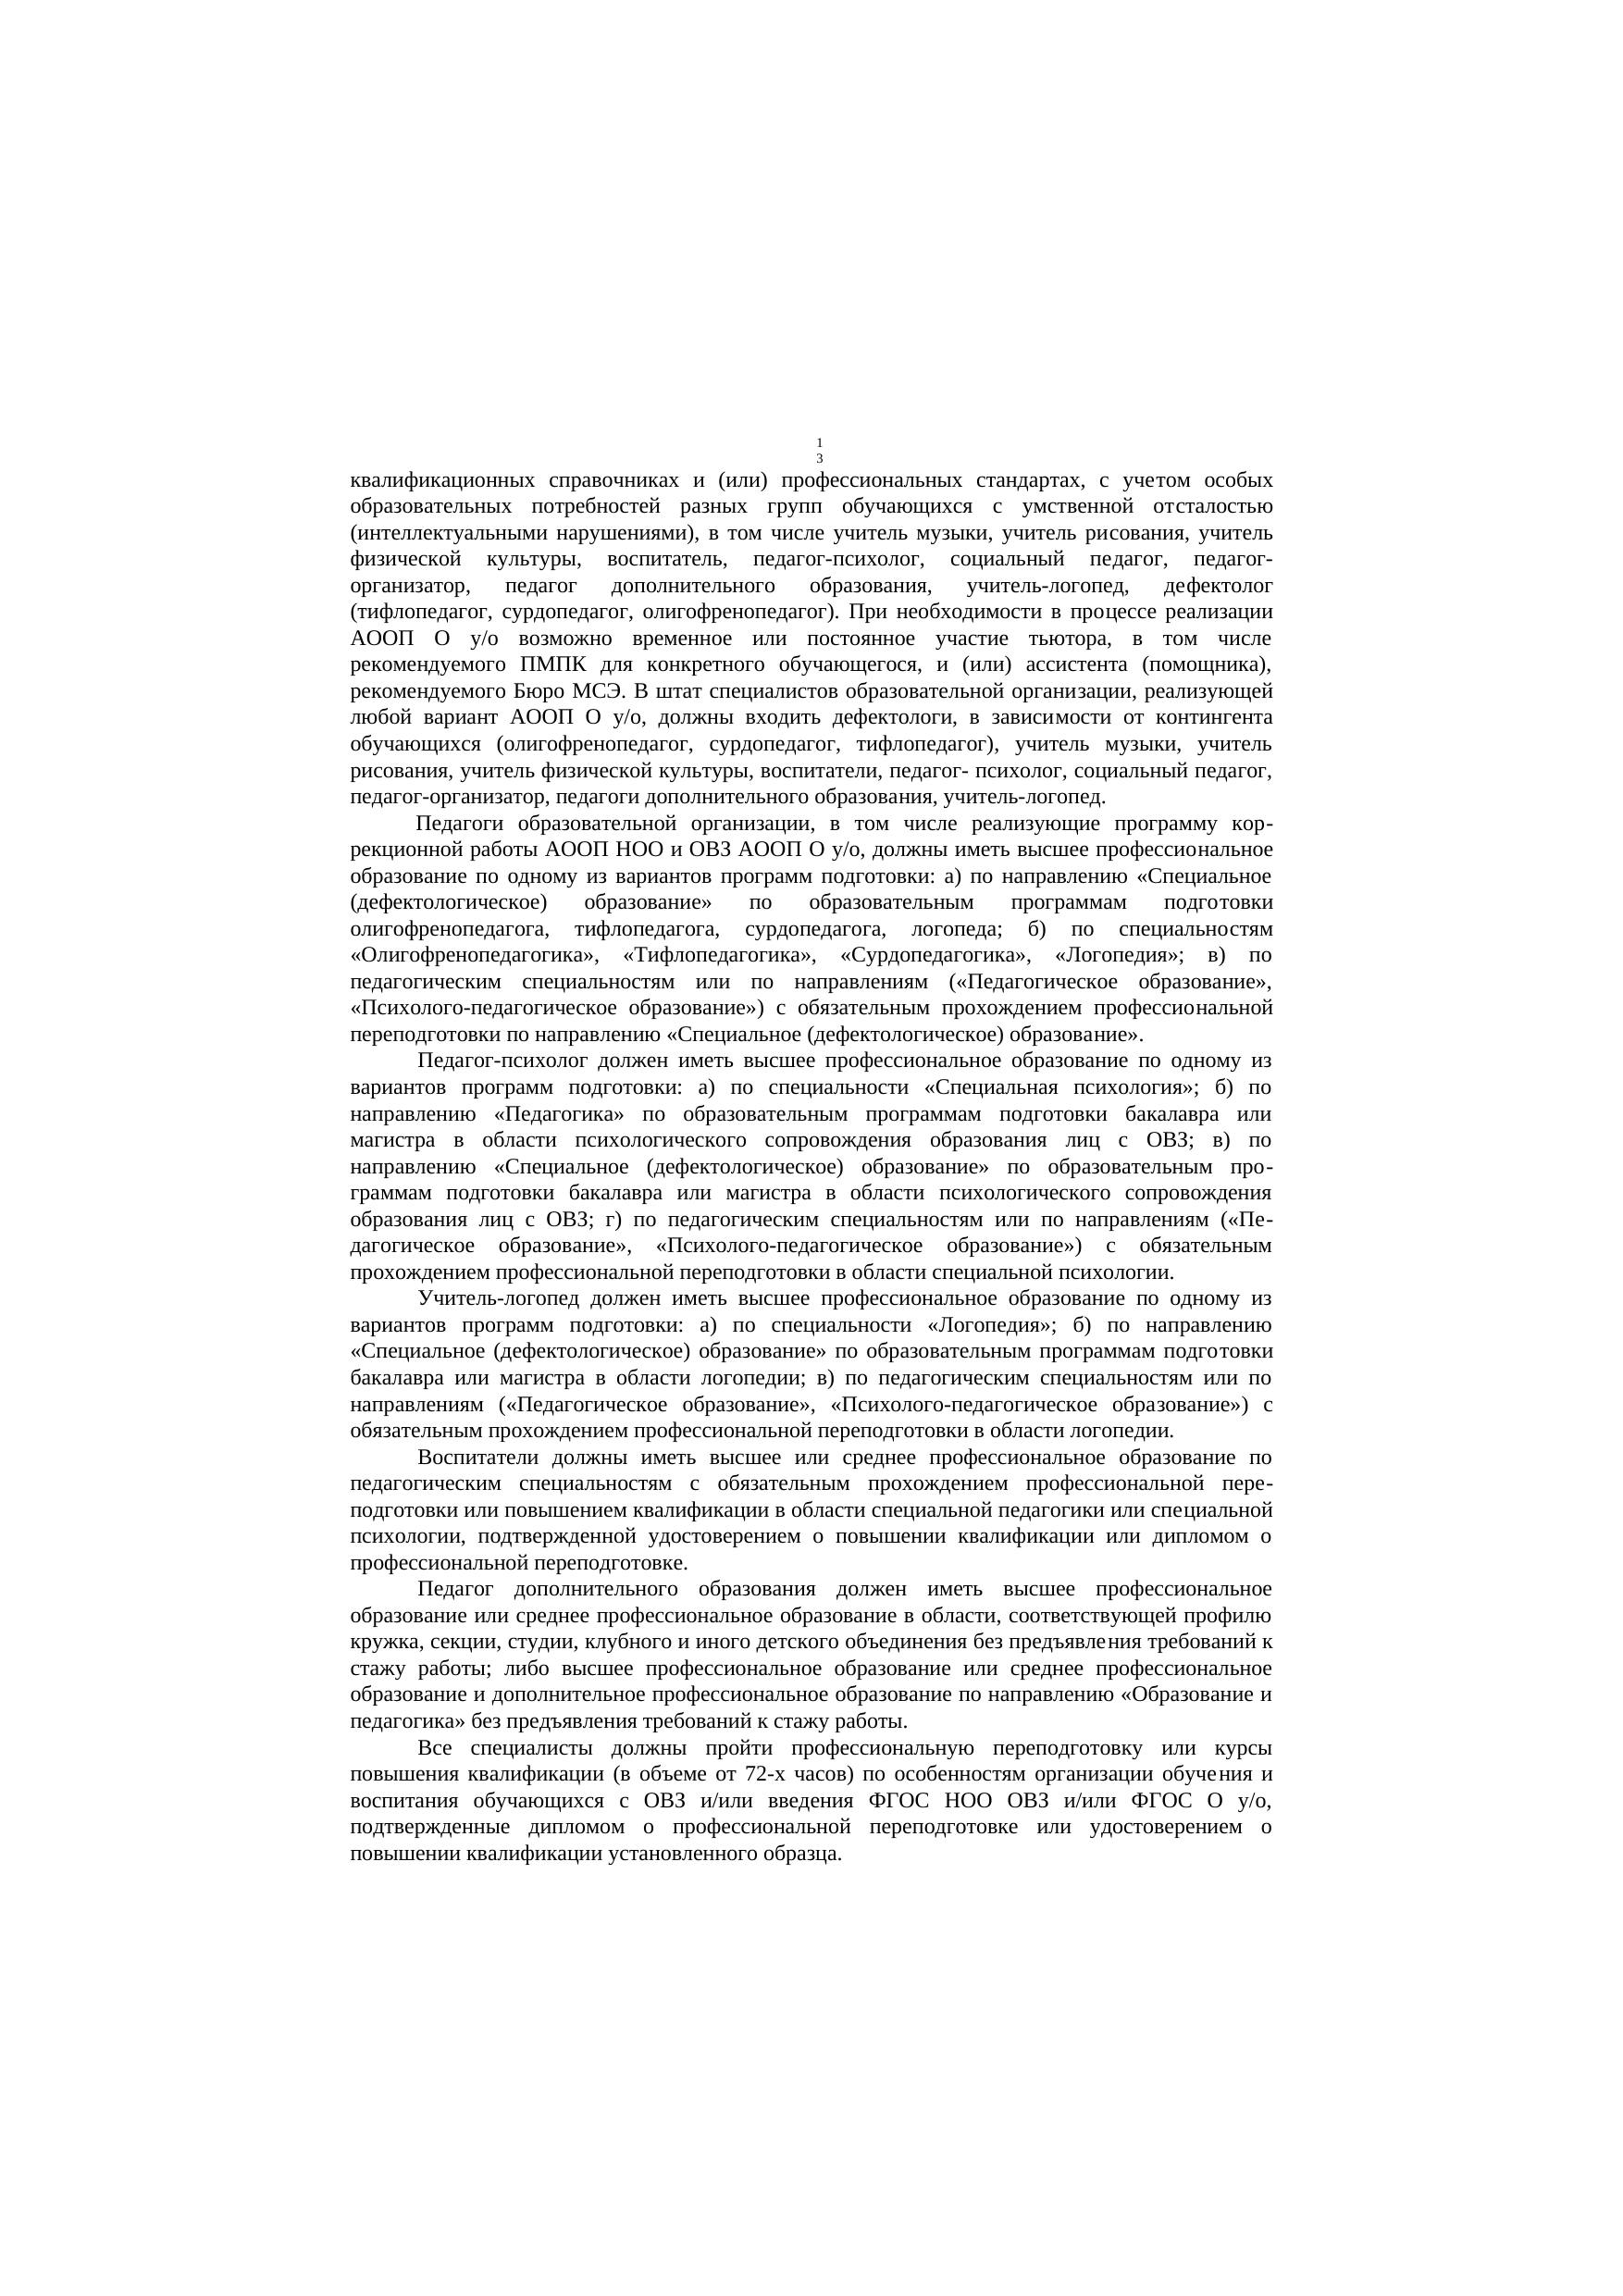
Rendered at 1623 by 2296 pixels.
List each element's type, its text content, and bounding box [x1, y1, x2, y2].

text Педагоги образовательной организации, в том числе реализующие программу коррекционной работы АООП НОО и ОВЗ АООП О у/о, должны иметь высшее профессиональное образование по одному из вариантов программ подготовки: а) по направлению «Специальное (дефектологическое) образование» по образовательным программам подготовки олигофренопедагога, тифлопедагога, сурдопедагога, логопеда; б) по специальностям «Олигофренопедагогика», «Тифлопедагогика», «Сурдопедагогика», «Логопедия»; в) по педагогическим специальностям или по направлениям («Педагогическое образование», «Психолого-педагогическое образование») с обязательным прохождением профессиональной переподготовки по направлению «Специальное (дефектологическое) образование». [350, 809, 1273, 1047]
text Педагог-психолог должен иметь высшее профессиональное образование по одному из вариантов программ подготовки: а) по специальности «Специальная психология»; б) по направлению «Педагогика» по образовательным программам подготовки бакалавра или магистра в области психологического сопровождения образования лиц с ОВЗ; в) по направлению «Специальное (дефектологическое) образование» по образовательным программам подготовки бакалавра или магистра в области психологического сопровождения образования лиц с ОВЗ; г) по педагогическим специальностям или по направлениям («Педагогическое образование», «Психолого-педагогическое образование») с обязательным прохождением профессиональной переподготовки в области специальной психологии. [350, 1047, 1273, 1285]
text Учитель-логопед должен иметь высшее профессиональное образование по одному из вариантов программ подготовки: а) по специальности «Логопедия»; б) по направлению «Специальное (дефектологическое) образование» по образовательным программам подготовки бакалавра или магистра в области логопедии; в) по педагогическим специальностям или по направлениям («Педагогическое образование», «Психолого-педагогическое образование») с обязательным прохождением профессиональной переподготовки в области логопедии. [350, 1285, 1273, 1443]
text Воспитатели должны иметь высшее или среднее профессиональное образование по педагогическим специальностям с обязательным прохождением профессиональной переподготовки или повышением квалификации в области специальной педагогики или специальной психологии, подтвержденной удостоверением о повышении квалификации или дипломом о профессиональной переподготовке. [350, 1443, 1273, 1575]
text Все специалисты должны пройти профессиональную переподготовку или курсы повышения квалификации (в объеме от 72-х часов) по особенностям организации обучения и воспитания обучающихся с ОВЗ и/или введения ФГОС НОО ОВЗ и/или ФГОС О у/о, подтвержденные дипломом о профессиональной переподготовке или удостоверением о повышении квалификации установленного образца. [350, 1733, 1273, 1866]
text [350, 465, 1273, 809]
text Педагог дополнительного образования должен иметь высшее профессиональное образование или среднее профессиональное образование в области, соответствующей профилю кружка, секции, студии, клубного и иного детского объединения без предъявления требований к стажу работы; либо высшее профессиональное образование или среднее профессиональное образование и дополнительное профессиональное образование по направлению «Образование и педагогика» без предъявления требований к стажу работы. [350, 1575, 1273, 1733]
